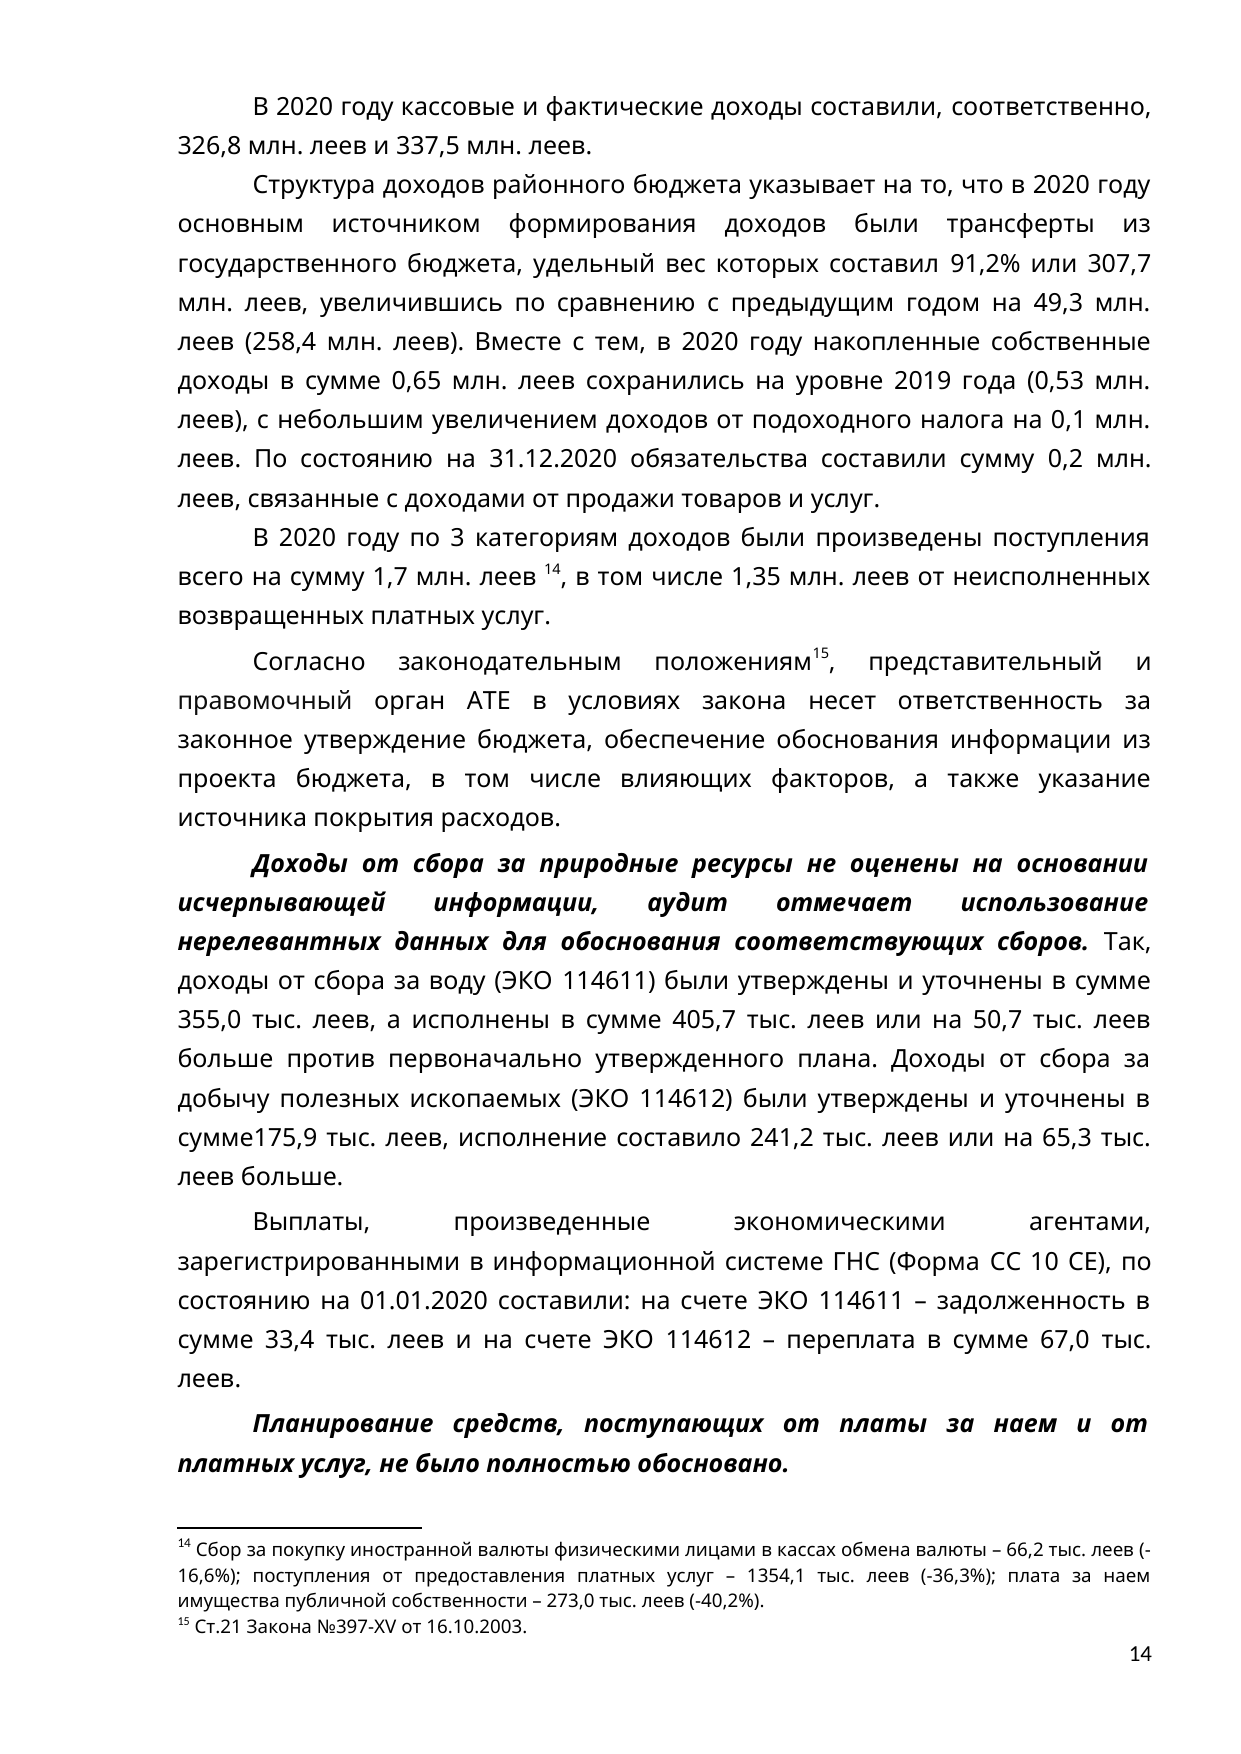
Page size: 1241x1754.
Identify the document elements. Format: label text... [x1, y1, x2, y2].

text Выплаты, произведенные экономическими агентами, зарегистрированными в информационной системе ГНС (Форма CC 10 CE), по состоянию на 01.01.2020 составили: на счете ЭКО 114611 – задолженность в сумме 33,4 тыс. леев и на счете ЭКО 114612 – переплата в сумме 67,0 тыс. леев. [177, 1204, 1152, 1395]
text Структура доходов районного бюджета указывает на то, что в 2020 году основным источником формирования доходов были трансферты из государственного бюджета, удельный вес которых составил 91,2% или 307,7 млн. леев, увеличившись по сравнению с предыдущим годом на 49,3 млн. леев (258,4 млн. леев). Вместе с тем, в 2020 году накопленные собственные доходы в сумме 0,65 млн. леев сохранились на уровне 2019 года (0,53 млн. леев), с небольшим увеличением доходов от подоходного налога на 0,1 млн. леев. По состоянию на 31.12.2020 обязательства составили сумму 0,2 млн. леев, связанные с доходами от продажи товаров и услуг. [177, 167, 1152, 514]
text В 2020 году кассовые и фактические доходы составили, соответственно, 326,8 млн. леев и 337,5 млн. леев. [177, 89, 1152, 162]
text В 2020 году по 3 категориям доходов были произведены поступления всего на сумму 1,7 млн. леев , в том числе 1,35 млн. леев от неисполненных возвращенных платных услуг. [177, 519, 1152, 632]
text Планирование средств, поступающих от платы за наем и от платных услуг, не было полностью обосновано. [177, 1406, 1152, 1479]
text Доходы от сбора за природные ресурсы не оценены на основании исчерпывающей информации, аудит отмечает использование нерелевантных данных для обоснования соответствующих сборов. Так, доходы от сбора за воду (ЭКО 114611) были утверждены и уточнены в сумме 355,0 тыс. леев, а исполнены в сумме 405,7 тыс. леев или на 50,7 тыс. леев больше против первоначально утвержденного плана. Доходы от сбора за добычу полезных ископаемых (ЭКО 114612) были утверждены и уточнены в сумме175,9 тыс. леев, исполнение составило 241,2 тыс. леев или на 65,3 тыс. леев больше. [177, 845, 1152, 1193]
text Согласно законодательным положениям, представительный и правомочный орган АТЕ в условиях закона несет ответственность за законное утверждение бюджета, обеспечение обоснования информации из проекта бюджета, в том числе влияющих факторов, а также указание источника покрытия расходов. [177, 643, 1152, 834]
